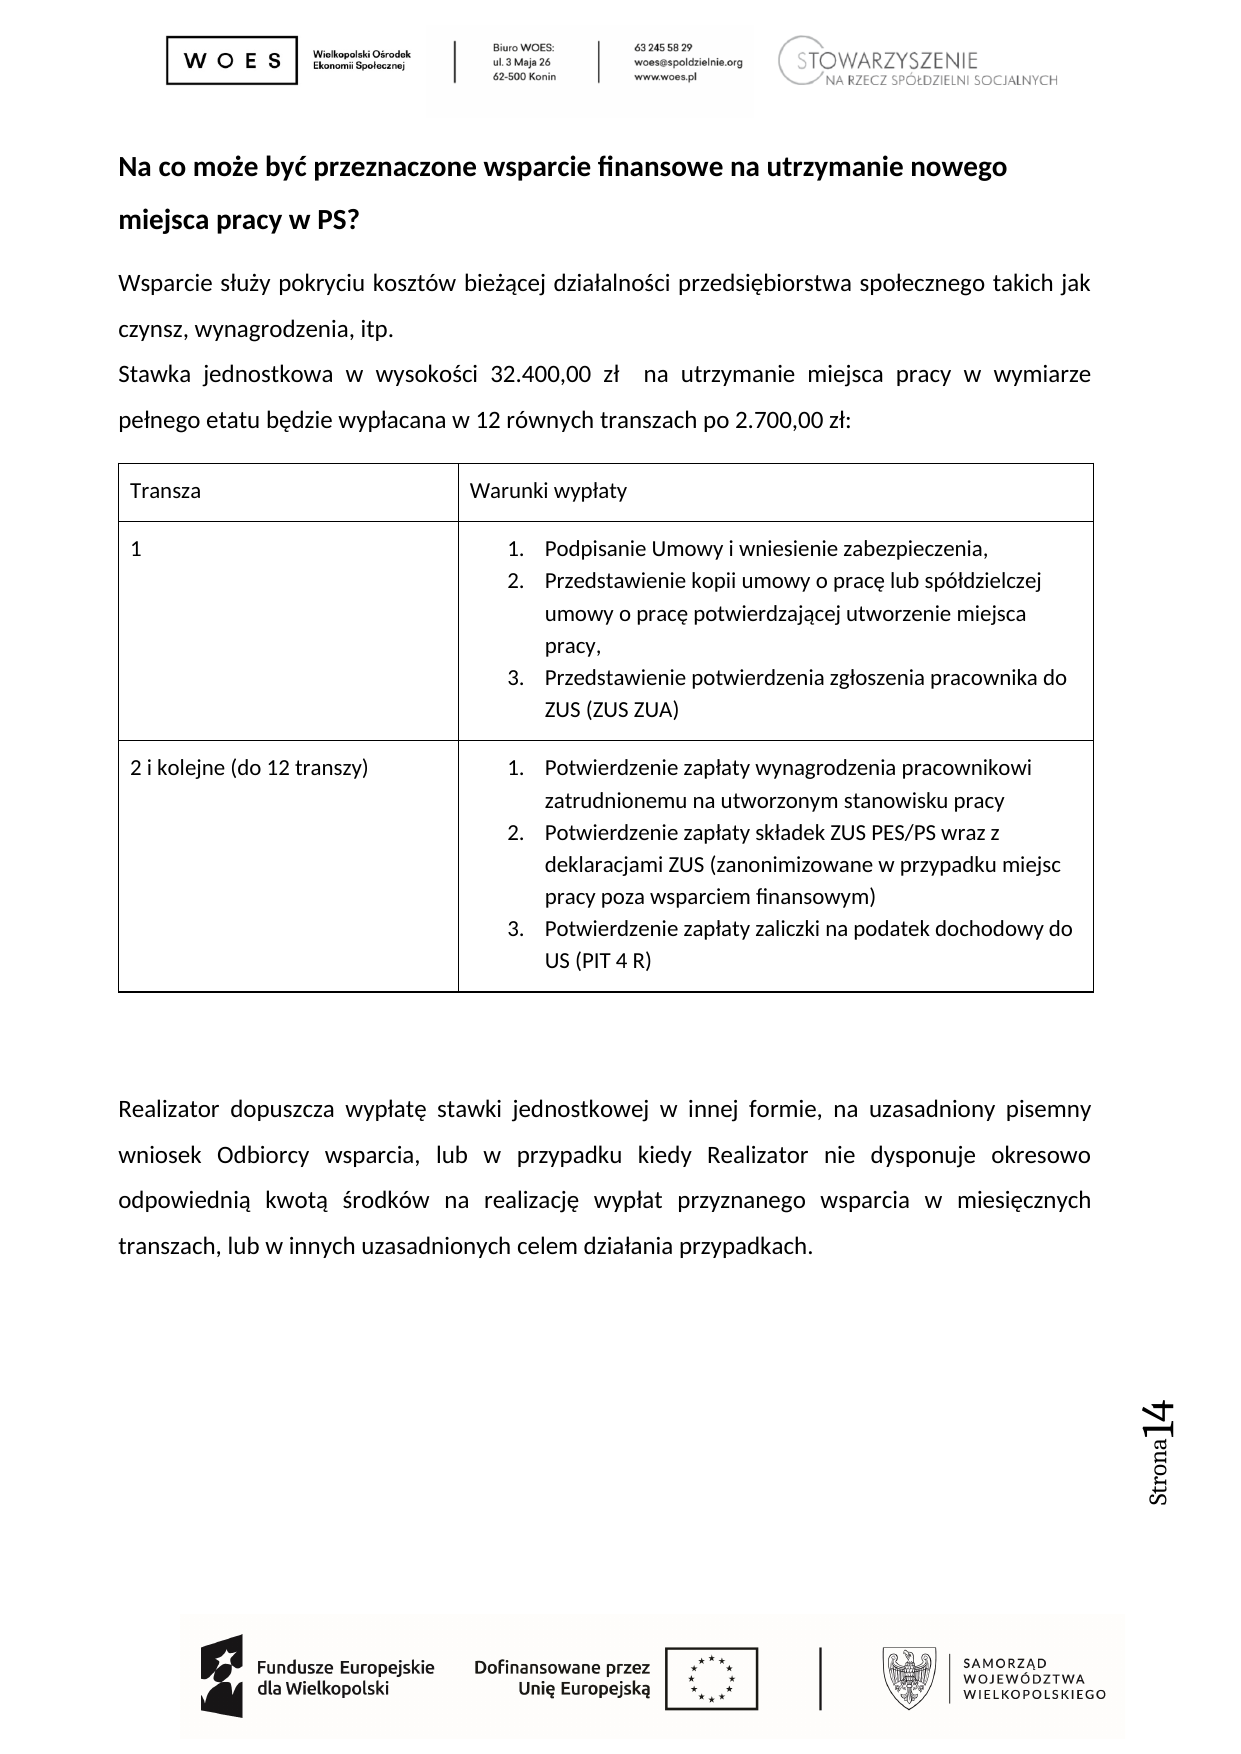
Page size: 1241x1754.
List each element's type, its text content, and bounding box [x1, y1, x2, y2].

table_cell Potwierdzenie zapłaty wynagrodzenia pracownikowi zatrudnionemu na utworzonym stanowisku pracy Potwierdzenie zapłaty składek ZUS PES/PS wraz z deklaracjami ZUS (zanonimizowane w przypadku miejsc pracy poza wsparciem finansowym) Potwierdzenie zapłaty zaliczki na podatek dochodowy do US (PIT 4 R) [459, 741, 1093, 991]
text Realizator dopuszcza wypłatę stawki jednostkowej w innej formie, na uzasadniony pisemny wniosek Odbiorcy wsparcia, lub w przypadku kiedy Realizator nie dysponuje okresowo odpowiednią kwotą środków na realizację wypłat przyznanego wsparcia w miesięcznych transzach, lub w innych uzasadnionych celem działania przypadkach. [118, 1093, 1093, 1261]
text Wsparcie służy pokryciu kosztów bieżącej działalności przedsiębiorstwa społecznego takich jak czynsz, wynagrodzenia, itp. [118, 267, 1093, 343]
table_header Warunki wypłaty [459, 464, 1093, 521]
text Stawka jednostkowa w wysokości 32.400,00 zł na utrzymanie miejsca pracy w wymiarze pełnego etatu będzie wypłacana w 12 równych transzach po 2.700,00 zł: [118, 358, 1093, 435]
table_cell 2 i kolejne (do 12 transzy) [119, 741, 458, 991]
table_header Transza [119, 464, 458, 521]
table_cell 1 [119, 522, 458, 740]
picture [132, 25, 1078, 118]
text Na co może być przeznaczone wsparcie finansowe na utrzymanie nowego miejsca pracy w PS? [118, 148, 1093, 237]
picture [180, 1614, 1125, 1739]
table_cell Podpisanie Umowy i wniesienie zabezpieczenia, Przedstawienie kopii umowy o pracę lub spółdzielczej umowy o pracę potwierdzającej utworzenie miejsca pracy, Przedstawienie potwierdzenia zgłoszenia pracownika do ZUS (ZUS ZUA) [459, 522, 1093, 740]
